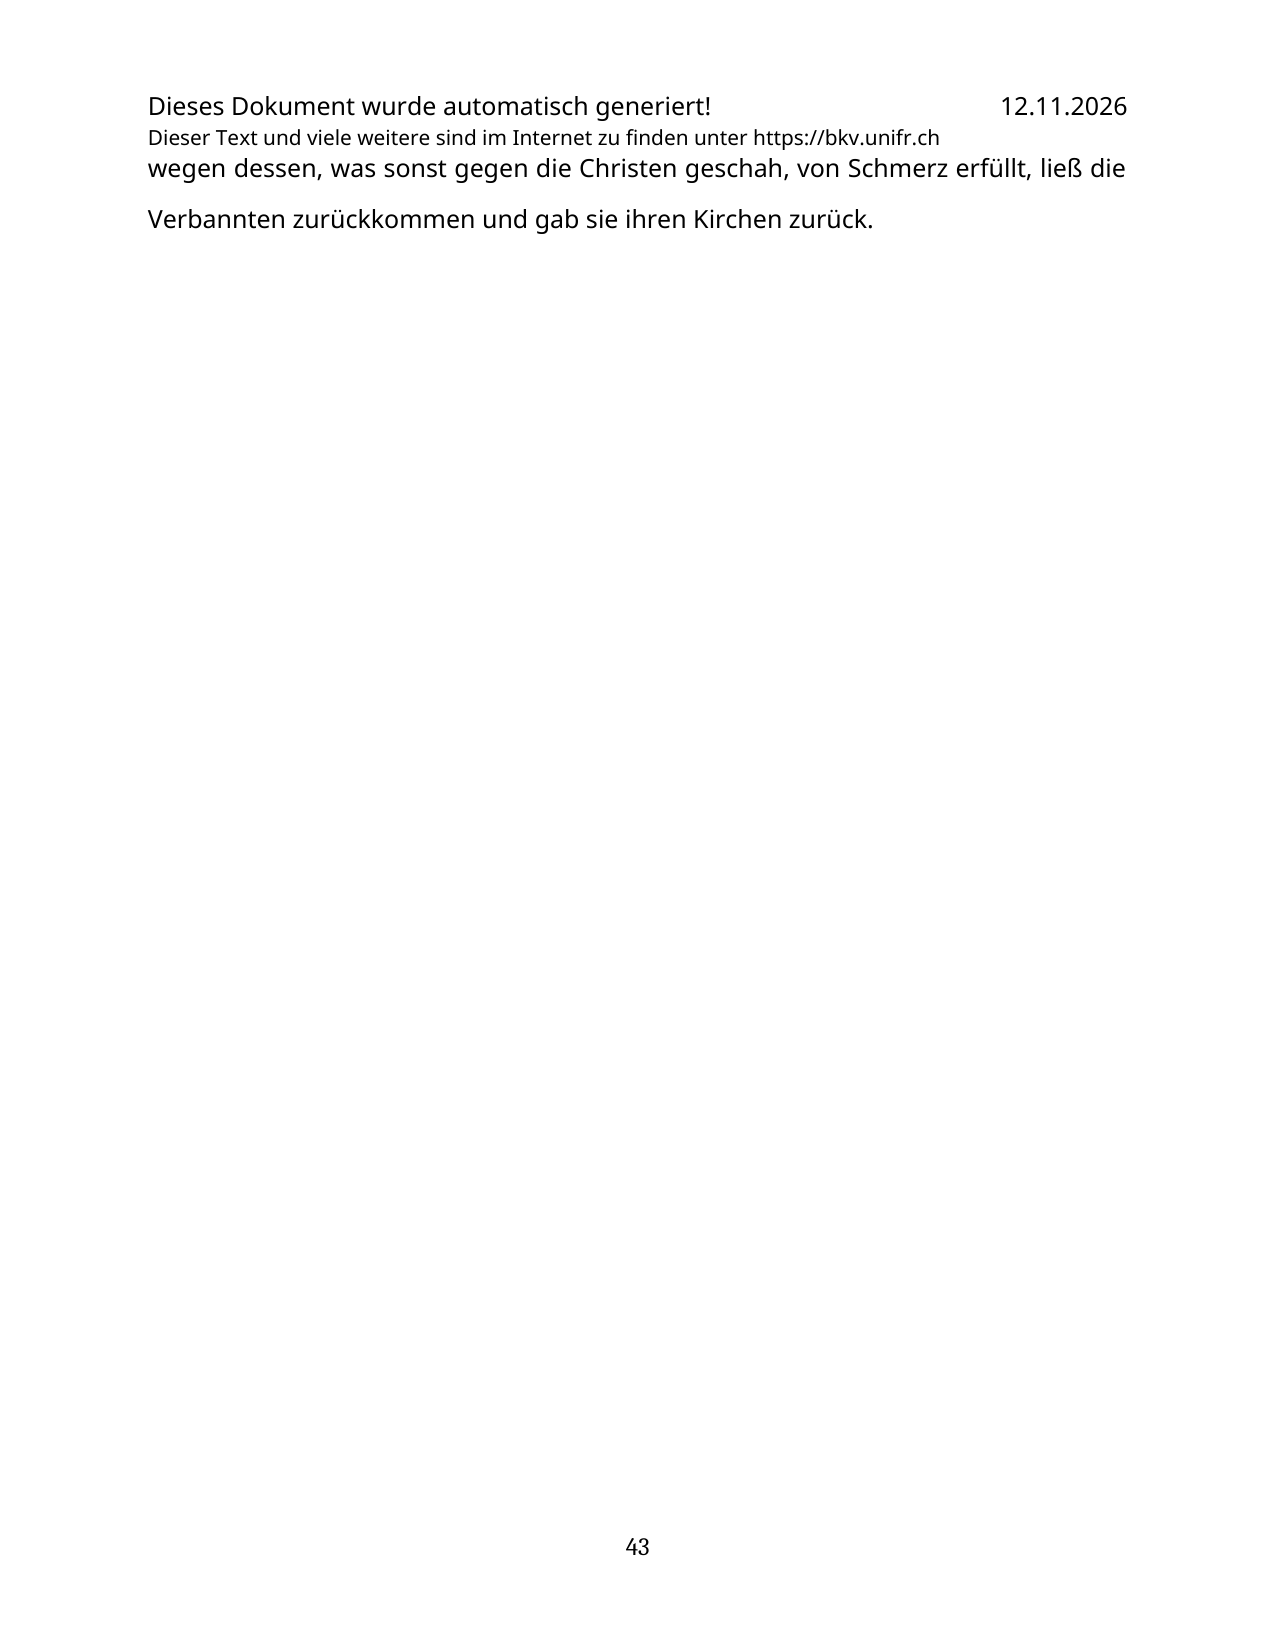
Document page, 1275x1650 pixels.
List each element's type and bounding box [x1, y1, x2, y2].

text [148, 151, 1127, 236]
